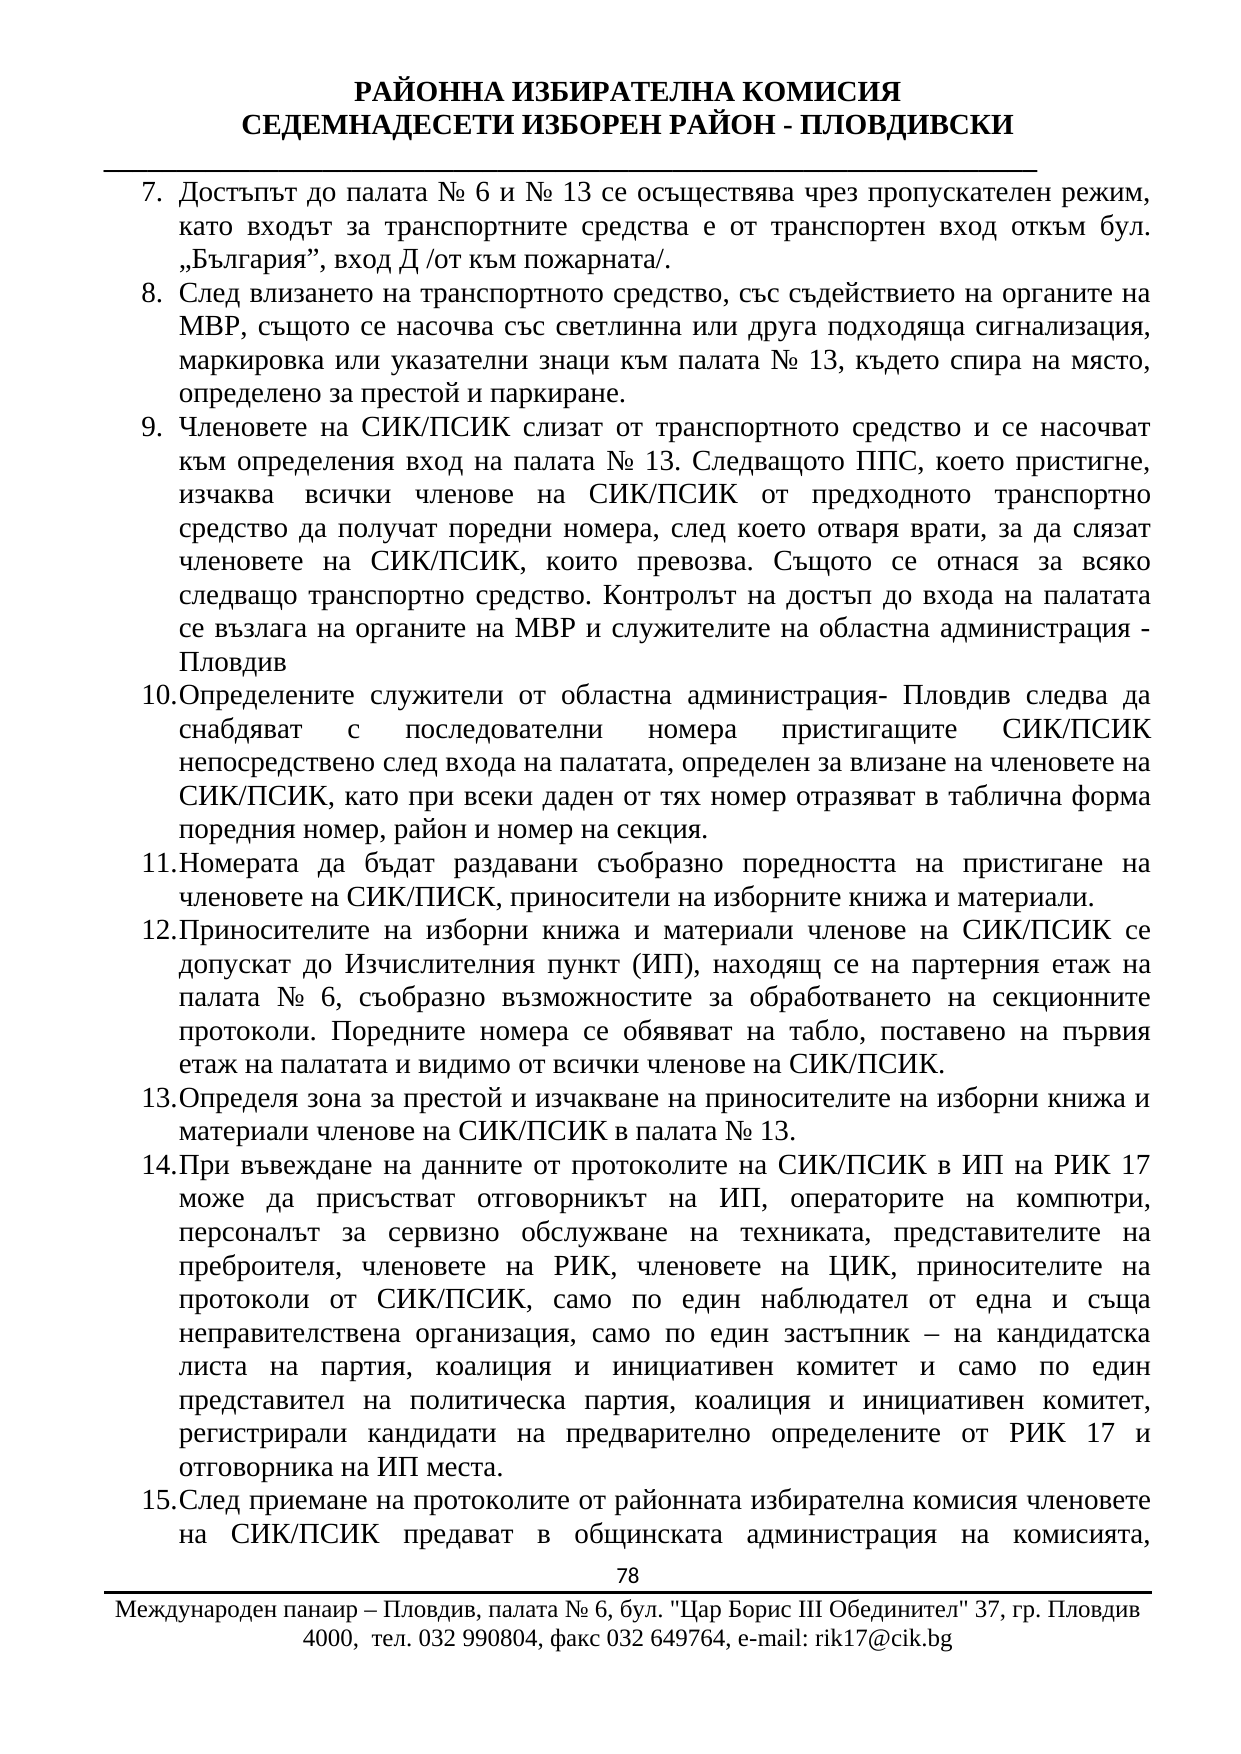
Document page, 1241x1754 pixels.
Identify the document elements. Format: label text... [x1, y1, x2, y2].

list Приносителите на изборни книжа и материали членове на СИК/ПСИК се допускат до Изчислителния пункт (ИП), находящ се на партерния етаж на палата № 6, съобразно възможностите за обработването на секционните протоколи. Поредните номера се обявяват на табло, поставено на първия етаж на палатата и видимо от всички членове на СИК/ПСИК. [141, 912, 1152, 1080]
list Членовете на СИК/ПСИК слизат от транспортното средство и се насочват към определения вход на палата № 13. Следващото ППС, което пристигне, изчаква всички членове на СИК/ПСИК от предходното транспортно средство да получат поредни номера, след което отваря врати, за да слязат членовете на СИК/ПСИК, които превозва. Същото се отнася за всяко следващо транспортно средство. Контролът на достъп до входа на палатата се възлага на органите на МВР и служителите на областна администрация - Пловдив [141, 409, 1152, 677]
list Номерата да бъдат раздавани съобразно поредността на пристигане на членовете на СИК/ПИСК, приносители на изборните книжа и материали. [141, 845, 1152, 912]
list Определените служители от областна администрация- Пловдив следва да снабдяват с последователни номера пристигащите СИК/ПСИК непосредствено след входа на палатата, определен за влизане на членовете на СИК/ПСИК, като при всеки даден от тях номер отразяват в таблична форма поредния номер, район и номер на секция. [141, 677, 1152, 845]
list Достъпът до палата № 6 и № 13 се осъществява чрез пропускателен режим, като входът за транспортните средства е от транспортен вход откъм бул. „България”, вход Д /от към пожарната/. [141, 174, 1152, 275]
list При въвеждане на данните от протоколите на СИК/ПСИК в ИП на РИК 17 може да присъстват отговорникът на ИП, операторите на компютри, персоналът за сервизно обслужване на техниката, представителите на преброителя, членовете на РИК, членовете на ЦИК, приносителите на протоколи от СИК/ПСИК, само по един наблюдател от една и съща неправителствена организация, само по един застъпник – на кандидатска листа на партия, коалиция и инициативен комитет и само по един представител на политическа партия, коалиция и инициативен комитет, регистрирали кандидати на предварително определените от РИК 17 и отговорника на ИП места. [141, 1147, 1152, 1482]
list След влизането на транспортното средство, със съдействието на органите на МВР, същото се насочва със светлинна или друга подходяща сигнализация, маркировка или указателни знаци към палата № 13, където спира на място, определено за престой и паркиране. [141, 275, 1152, 409]
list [141, 1482, 1152, 1549]
list Определя зона за престой и изчакване на приносителите на изборни книжа и материали членове на СИК/ПСИК в палата № 13. [141, 1080, 1152, 1147]
